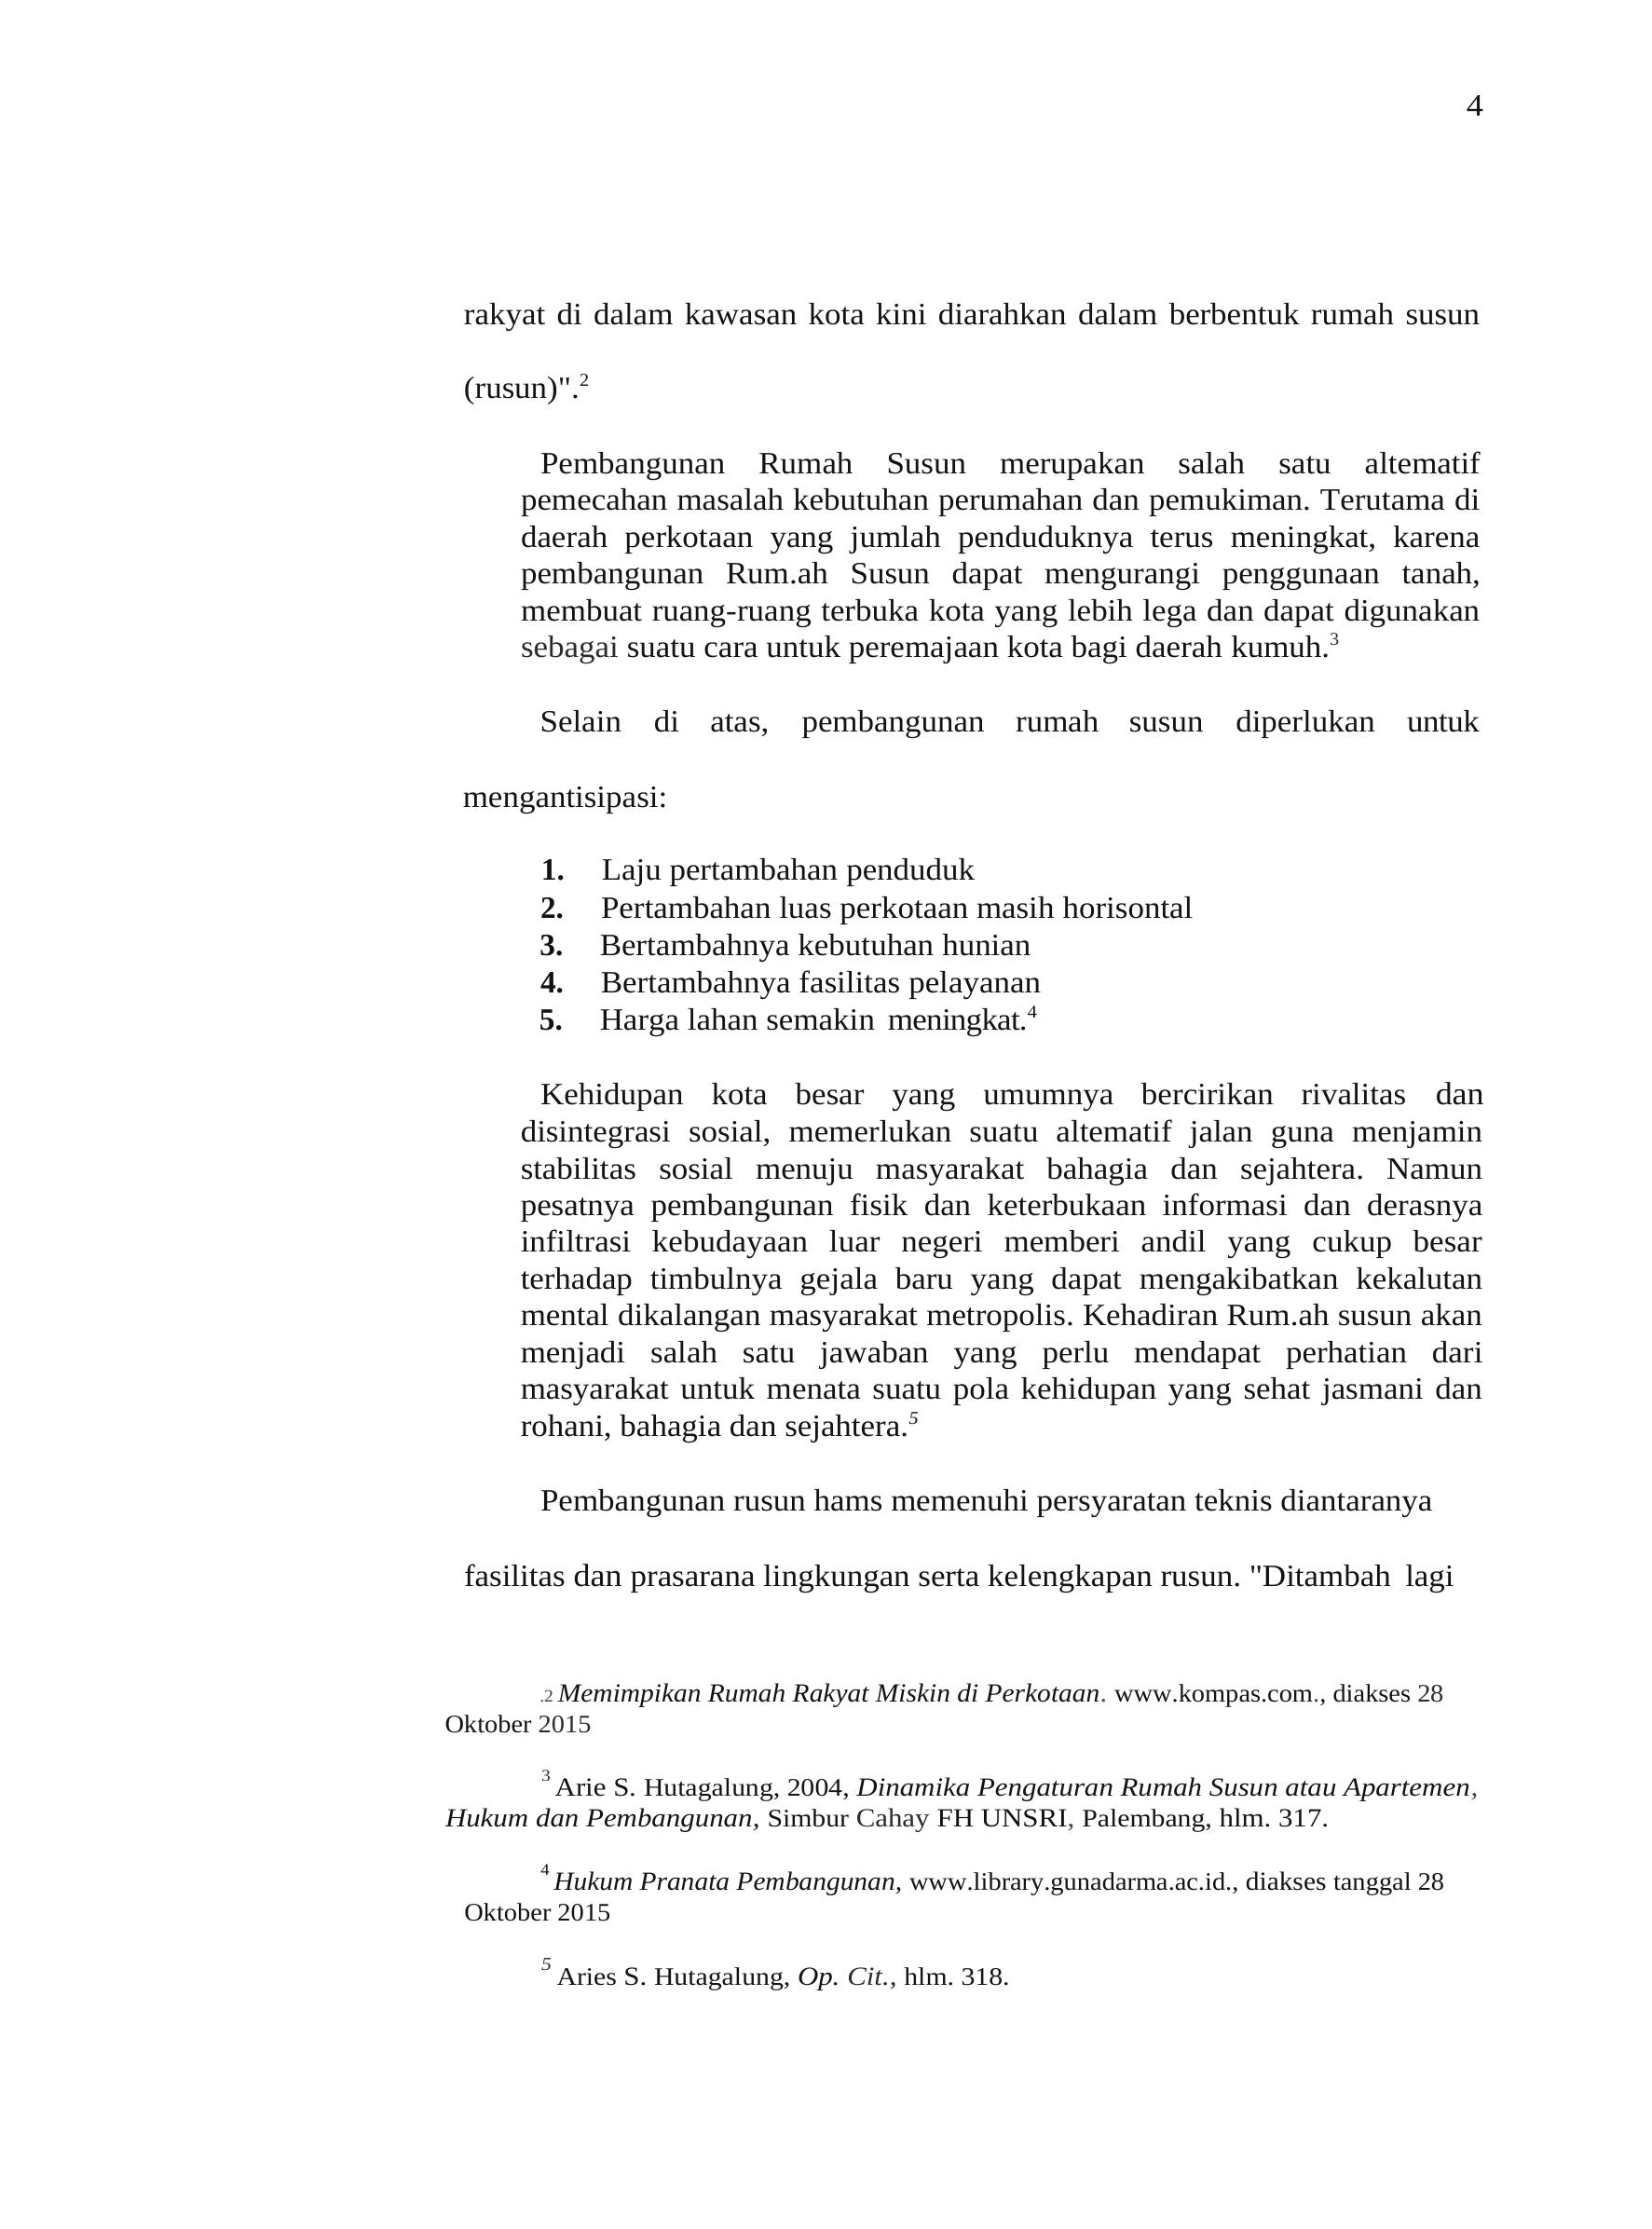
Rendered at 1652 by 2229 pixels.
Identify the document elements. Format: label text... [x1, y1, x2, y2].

text Pembangunan rusun hams memenuhi persyaratan teknis diantaranya fasilitas dan prasarana lingkungan serta kelengkapan rusun. "Ditambah lagi [464, 1482, 1495, 1593]
text 3 Arie S. Hutagalung, 2004, Dinamika Pengaturan Rumah Susun atau Apartemen, Hukum dan Pembangunan, Simbur Cahay FH UNSRI, Palembang, hlm. 317. [445, 1766, 1495, 1832]
list Bertambahnya kebutuhan hunian [539, 926, 1495, 962]
text rakyat di dalam kawasan kota kini diarahkan dalam berbentuk rumah susun (rusun)".2 [464, 295, 1481, 405]
list Pertambahan luas perkotaan masih horisontal [540, 889, 1495, 925]
text 5 Aries S. Hutagalung, Op. Cit., hlm. 318. [541, 1953, 1495, 1990]
list Harga lahan semakin meningkat.4 [539, 1001, 1495, 1037]
text Selain di atas, pembangunan rumah susun diperlukan untuk mengantisipasi: [463, 703, 1481, 814]
text 4 [237, 87, 1482, 122]
list Laju pertambahan penduduk [541, 853, 1495, 887]
list Bertambahnya fasilitas pelayanan [540, 964, 1495, 999]
text .2 Memimpikan Rumah Rakyat Miskin di Perkotaan. www.kompas.com., diakses 28 Oktober 2015 [444, 1677, 1495, 1739]
text Kehidupan kota besar yang umumnya bercirikan rivalitas dan disintegrasi sosial, memerlukan suatu altematif jalan guna menjamin stabilitas sosial menuju masyarakat bahagia dan sejahtera. Namun pesatnya pembangunan fisik dan keterbukaan informasi dan derasnya infiltrasi kebudayaan luar negeri memberi andil yang cukup besar terhadap timbulnya gejala baru yang dapat mengakibatkan kekalutan mental dikalangan masyarakat metropolis. Kehadiran Rum.ah susun akan menjadi salah satu jawaban yang perlu mendapat perhatian dari masyarakat untuk menata suatu pola kehidupan yang sehat jasmani dan rohani, bahagia dan sejahtera.5 [520, 1075, 1484, 1443]
text 4 Hukum Pranata Pembangunan, www.library.gunadarma.ac.id., diakses tanggal 28 Oktober 2015 [464, 1860, 1495, 1927]
text Pembangunan Rumah Susun merupakan salah satu altematif pemecahan masalah kebutuhan perumahan dan pemukiman. Terutama di daerah perkotaan yang jumlah penduduknya terus meningkat, karena pembangunan Rum.ah Susun dapat mengurangi penggunaan tanah, membuat ruang-ruang terbuka kota yang lebih lega dan dapat digunakan sebagai suatu cara untuk peremajaan kota bagi daerah kumuh.3 [521, 444, 1481, 664]
